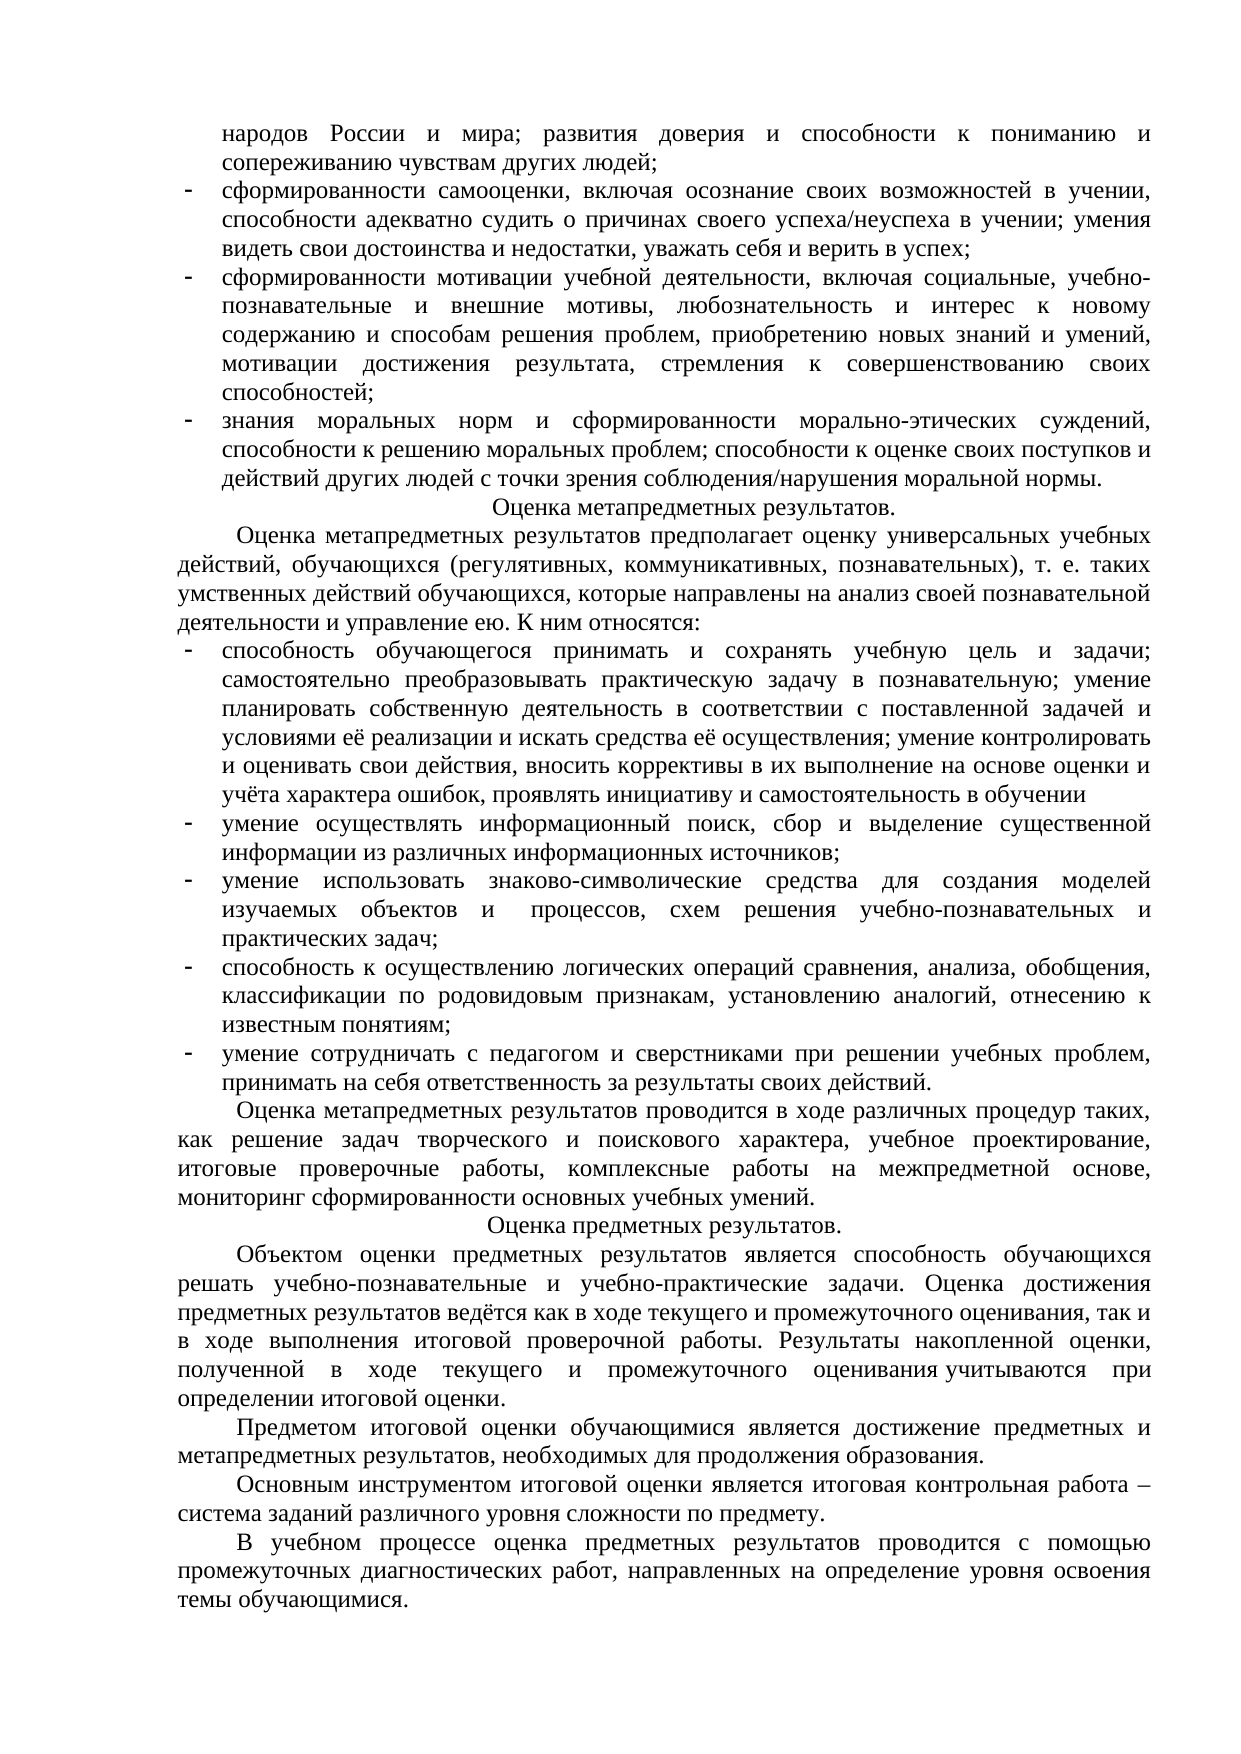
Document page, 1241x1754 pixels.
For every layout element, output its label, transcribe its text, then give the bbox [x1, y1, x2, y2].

text Основным инструментом итоговой оценки является итоговая контрольная работа – система заданий различного уровня сложности по предмету. [177, 1469, 1152, 1527]
list умение сотрудничать с педагогом и сверстниками при решении учебных проблем, принимать на себя ответственность за результаты своих действий. [184, 1038, 1152, 1096]
list способность к осуществлению логических операций сравнения, анализа, обобщения, классификации по родовидовым признакам, установлению аналогий, отнесению к известным понятиям; [184, 952, 1152, 1038]
list способность обучающегося принимать и сохранять учебную цель и задачи; самостоятельно преобразовывать практическую задачу в познавательную; умение планировать собственную деятельность в соответствии с поставленной задачей и условиями её реализации и искать средства её осуществления; умение контролировать и оценивать свои действия, вносить коррективы в их выполнение на основе оценки и учёта характера ошибок, проявлять инициативу и самостоятельность в обучении [184, 636, 1152, 808]
text В учебном процессе оценка предметных результатов проводится с помощью промежуточных диагностических работ, направленных на определение уровня освоения темы обучающимися. [177, 1527, 1152, 1613]
list умение использовать знаково-символические средства для создания моделей изучаемых объектов и процессов, схем решения учебно-познавательных и практических задач; [184, 866, 1152, 952]
list умение осуществлять информационный поиск, сбор и выделение существенной информации из различных информационных источников; [184, 808, 1152, 866]
text Оценка метапредметных результатов. [177, 492, 1152, 521]
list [177, 118, 1152, 176]
list знания моральных норм и сформированности морально-этических суждений, способности к решению моральных проблем; способности к оценке своих поступков и действий других людей с точки зрения соблюдения/нарушения моральной нормы. [184, 406, 1152, 492]
text Оценка предметных результатов. [177, 1211, 1152, 1239]
text Предметом итоговой оценки обучающимися является достижение предметных и метапредметных результатов, необходимых для продолжения образования. [177, 1412, 1152, 1469]
list сформированности мотивации учебной деятельности, включая социальные, учебно-познавательные и внешние мотивы, любознательность и интерес к новому содержанию и способам решения проблем, приобретению новых знаний и умений, мотивации достижения результата, стремления к совершенствованию своих способностей; [184, 262, 1152, 406]
text Объектом оценки предметных результатов является способность обучающихся решать учебно-познавательные и учебно-практические задачи. Оценка достижения предметных результатов ведётся как в ходе текущего и промежуточного оценивания, так и в ходе выполнения итоговой проверочной работы. Результаты накопленной оценки, полученной в ходе текущего и промежуточного оценивания учитываются при определении итоговой оценки. [177, 1239, 1152, 1412]
list сформированности самооценки, включая осознание своих возможностей в учении, способности адекватно судить о причинах своего успеха/неуспеха в учении; умения видеть свои достоинства и недостатки, уважать себя и верить в успех; [184, 176, 1152, 262]
text Оценка метапредметных результатов проводится в ходе различных процедур таких, как решение задач творческого и поискового характера, учебное проектирование, итоговые проверочные работы, комплексные работы на межпредметной основе, мониторинг сформированности основных учебных умений. [177, 1096, 1152, 1211]
text Оценка метапредметных результатов предполагает оценку универсальных учебных действий, обучающихся (регулятивных, коммуникативных, познавательных), т. е. таких умственных действий обучающихся, которые направлены на анализ своей познавательной деятельности и управление ею. К ним относятся: [177, 521, 1152, 636]
